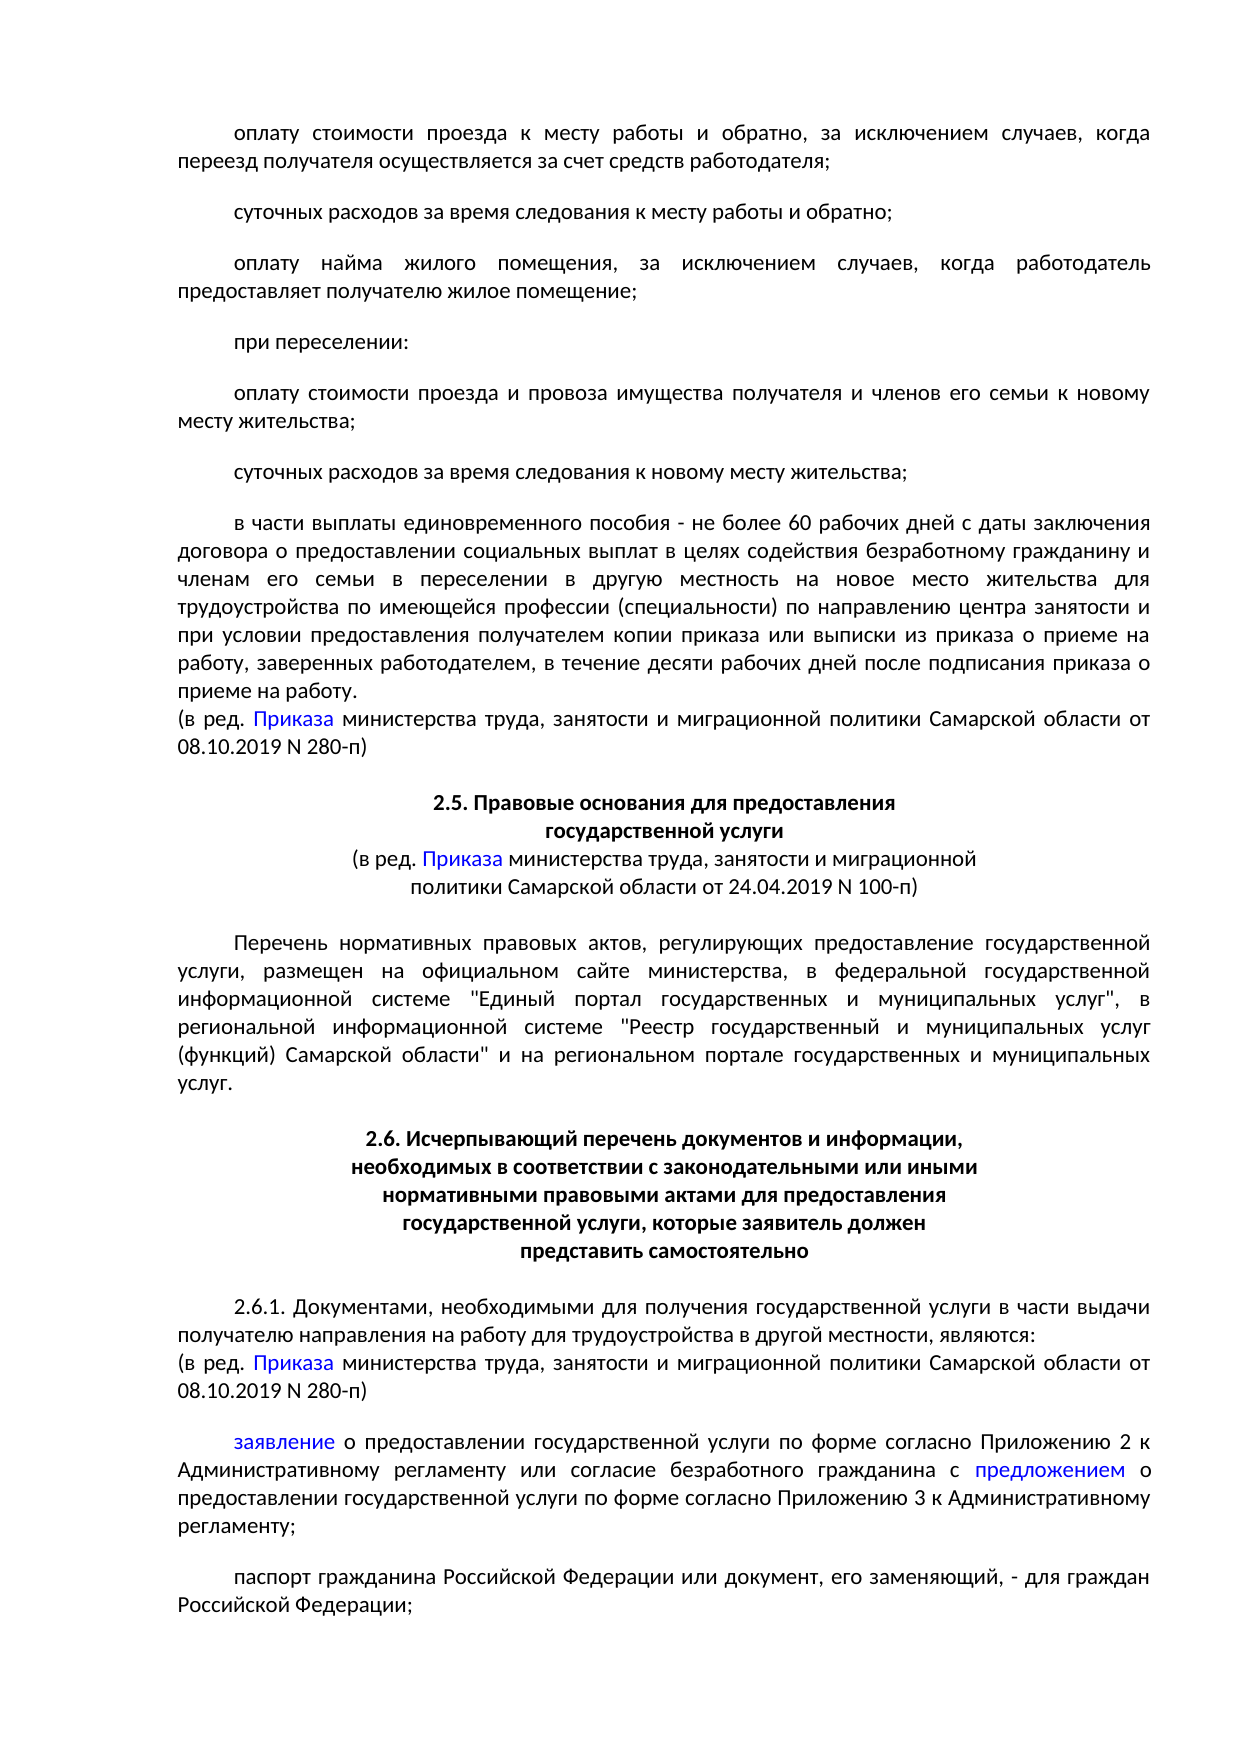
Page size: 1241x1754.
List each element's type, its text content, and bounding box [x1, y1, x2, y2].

text при переселении: [177, 327, 1152, 355]
text (в ред. Приказа министерства труда, занятости и миграционной [177, 844, 1152, 872]
text оплату стоимости проезда и провоза имущества получателя и членов его семьи к новому месту жительства; [177, 378, 1152, 434]
text оплату стоимости проезда к месту работы и обратно, за исключением случаев, когда переезд получателя осуществляется за счет средств работодателя; [177, 118, 1152, 174]
title представить самостоятельно [177, 1236, 1152, 1264]
text политики Самарской области от 24.04.2019 N 100-п) [177, 872, 1152, 900]
title государственной услуги [177, 816, 1152, 844]
text оплату найма жилого помещения, за исключением случаев, когда работодатель предоставляет получателю жилое помещение; [177, 248, 1152, 304]
text заявление о предоставлении государственной услуги по форме согласно Приложению 2 к Административному регламенту или согласие безработного гражданина с предложением о предоставлении государственной услуги по форме согласно Приложению 3 к Административному регламенту; [177, 1427, 1152, 1539]
text (в ред. Приказа министерства труда, занятости и миграционной политики Самарской области от 08.10.2019 N 280-п) [177, 704, 1152, 760]
title нормативными правовыми актами для предоставления [177, 1180, 1152, 1208]
text Перечень нормативных правовых актов, регулирующих предоставление государственной услуги, размещен на официальном сайте министерства, в федеральной государственной информационной системе "Единый портал государственных и муниципальных услуг", в региональной информационной системе "Реестр государственный и муниципальных услуг (функций) Самарской области" и на региональном портале государственных и муниципальных услуг. [177, 928, 1152, 1096]
text в части выплаты единовременного пособия - не более 60 рабочих дней с даты заключения договора о предоставлении социальных выплат в целях содействия безработному гражданину и членам его семьи в переселении в другую местность на новое место жительства для трудоустройства по имеющейся профессии (специальности) по направлению центра занятости и при условии предоставления получателем копии приказа или выписки из приказа о приеме на работу, заверенных работодателем, в течение десяти рабочих дней после подписания приказа о приеме на работу. [177, 508, 1152, 704]
text суточных расходов за время следования к новому месту жительства; [177, 457, 1152, 485]
title 2.5. Правовые основания для предоставления [177, 788, 1152, 816]
title необходимых в соответствии с законодательными или иными [177, 1152, 1152, 1180]
text (в ред. Приказа министерства труда, занятости и миграционной политики Самарской области от 08.10.2019 N 280-п) [177, 1348, 1152, 1404]
text суточных расходов за время следования к месту работы и обратно; [177, 197, 1152, 225]
title государственной услуги, которые заявитель должен [177, 1208, 1152, 1236]
title 2.6. Исчерпывающий перечень документов и информации, [177, 1124, 1152, 1152]
text паспорт гражданина Российской Федерации или документ, его заменяющий, - для граждан Российской Федерации; [177, 1562, 1152, 1618]
text 2.6.1. Документами, необходимыми для получения государственной услуги в части выдачи получателю направления на работу для трудоустройства в другой местности, являются: [177, 1292, 1152, 1348]
